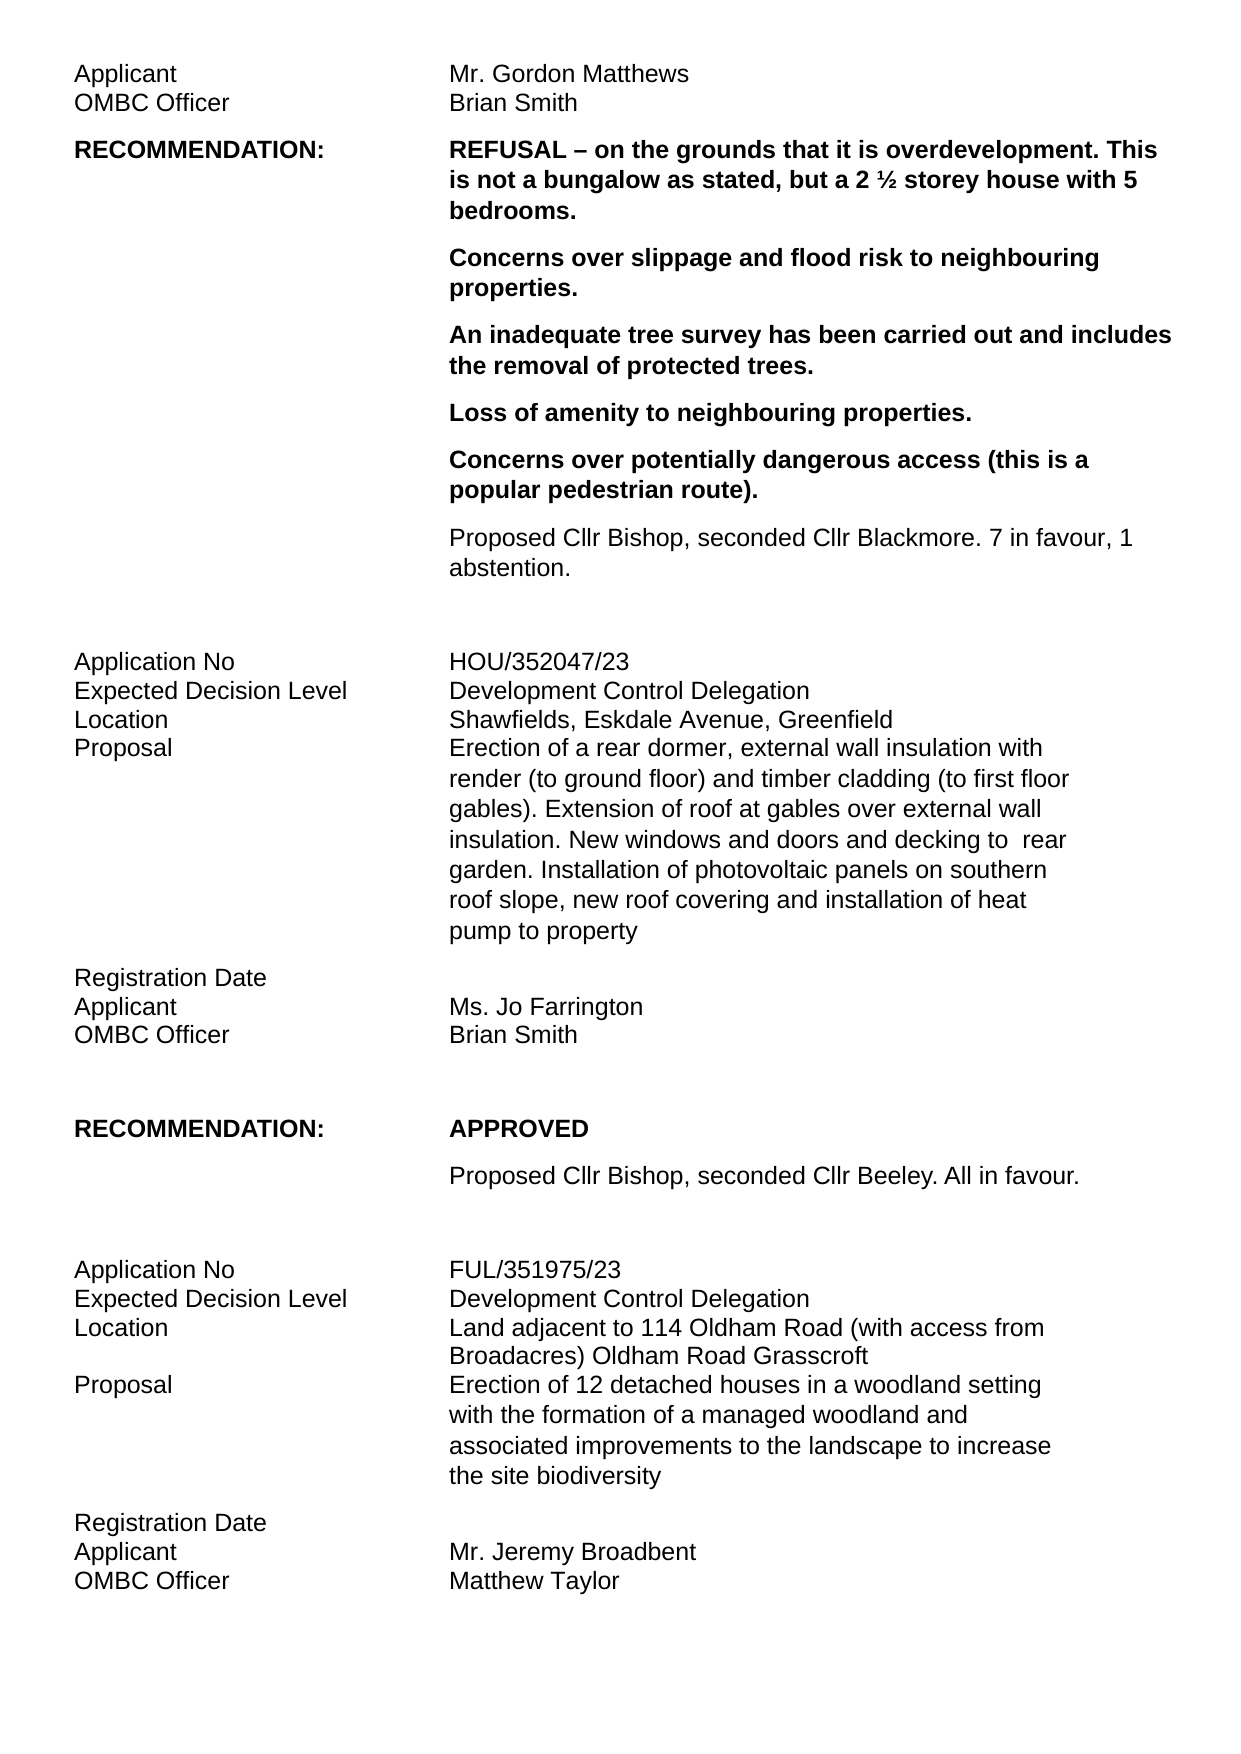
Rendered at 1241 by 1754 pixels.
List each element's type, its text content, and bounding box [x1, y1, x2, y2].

text OMBC Officer Brian Smith [74, 88, 1181, 117]
text Application No FUL/351975/23 [74, 1255, 1075, 1284]
text Proposed Cllr Bishop, seconded Cllr Beeley. All in favour. [74, 1161, 1181, 1190]
text Registration Date [74, 963, 1181, 992]
text Proposal Erection of 12 detached houses in a woodland setting with the formation of a managed woodland and associated improvements to the landscape to increase the site biodiversity [74, 1370, 1181, 1490]
text RECOMMENDATION: APPROVED [74, 1114, 1181, 1143]
text OMBC Officer Brian Smith [74, 1020, 1181, 1049]
text Application No HOU/352047/23 [74, 647, 1075, 676]
text OMBC Officer Matthew Taylor [74, 1566, 1181, 1595]
text RECOMMENDATION: REFUSAL – on the grounds that it is overdevelopment. This is not a bungalow as stated, but a 2 ½ storey house with 5 bedrooms. [74, 135, 1181, 224]
text Expected Decision Level Development Control Delegation [74, 676, 1075, 704]
text Concerns over potentially dangerous access (this is a popular pedestrian route). [449, 445, 1181, 504]
text An inadequate tree survey has been carried out and includes the removal of protected trees. [449, 320, 1181, 379]
text Concerns over slippage and flood risk to neighbouring properties. [449, 243, 1181, 302]
text Loss of amenity to neighbouring properties. [449, 398, 1181, 427]
text Expected Decision Level Development Control Delegation [74, 1284, 1075, 1313]
text Applicant Ms. Jo Farrington [74, 992, 1181, 1020]
text Proposed Cllr Bishop, seconded Cllr Blackmore. 7 in favour, 1 abstention. [449, 522, 1181, 582]
text Registration Date [74, 1508, 1181, 1537]
text Proposal Erection of a rear dormer, external wall insulation with render (to ground floor) and timber cladding (to first floor gables). Extension of roof at gables over external wall insulation. New windows and doors and decking to rear garden. Installation of photovoltaic panels on southern roof slope, new roof covering and installation of heat pump to property [74, 733, 1181, 944]
text Applicant Mr. Gordon Matthews [74, 59, 1181, 88]
text Location Shawfields, Eskdale Avenue, Greenfield [74, 704, 1181, 733]
text Location Land adjacent to 114 Oldham Road (with access from Broadacres) Oldham Road Grasscroft [74, 1313, 1181, 1370]
text Applicant Mr. Jeremy Broadbent [74, 1537, 1181, 1566]
